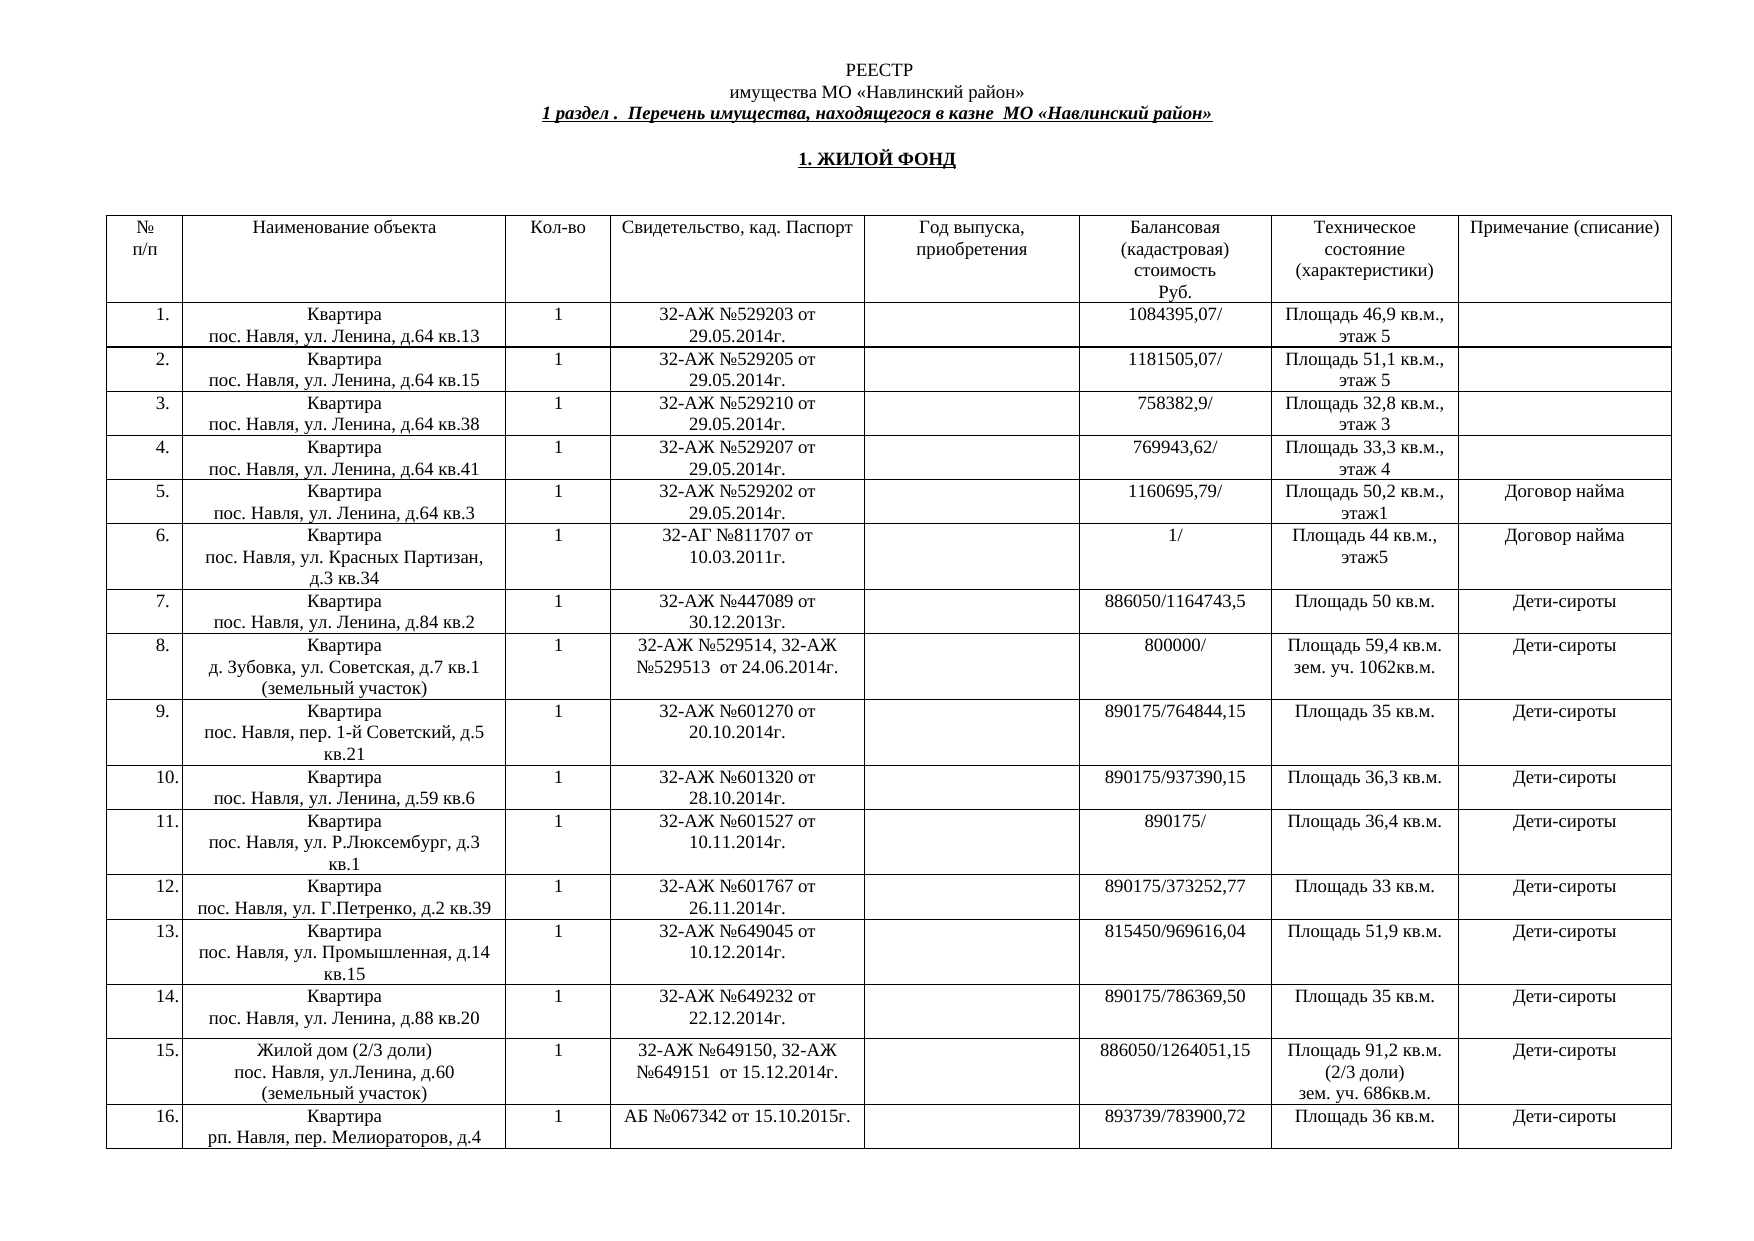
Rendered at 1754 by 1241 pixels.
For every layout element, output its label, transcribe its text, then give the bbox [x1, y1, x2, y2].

table_cell 886050/1164743,5 [1080, 590, 1271, 633]
table_cell Квартира пос. Навля, ул. Промышленная, д.14 кв.15 [183, 920, 505, 984]
table_cell 1 [506, 634, 610, 699]
table_cell 890175/764844,15 [1080, 700, 1271, 764]
table_cell 769943,62/ [1080, 436, 1271, 479]
table_cell [107, 700, 182, 764]
table_cell Дети-сироты [1459, 1105, 1671, 1148]
table_cell 1 [506, 700, 610, 764]
table_cell [1459, 303, 1671, 346]
table_cell [865, 348, 1079, 391]
table_cell Площадь 50,2 кв.м., этаж1 [1272, 480, 1458, 523]
table_cell Дети-сироты [1459, 875, 1671, 918]
text РЕЕСТР [118, 59, 1636, 81]
table_cell Площадь 32,8 кв.м., этаж 3 [1272, 392, 1458, 435]
table_cell [107, 766, 182, 809]
table_cell [107, 303, 182, 346]
table_cell [865, 634, 1079, 699]
table_cell [865, 480, 1079, 523]
table_cell Площадь 33 кв.м. [1272, 875, 1458, 918]
table_cell 1 [506, 590, 610, 633]
table_cell [865, 303, 1079, 346]
table_cell Дети-сироты [1459, 1039, 1671, 1104]
table_cell Площадь 51,1 кв.м., этаж 5 [1272, 348, 1458, 391]
table_cell Договор найма [1459, 524, 1671, 589]
table_cell [865, 920, 1079, 984]
table_cell [865, 1039, 1079, 1104]
table_cell 32-АЖ №601767 от 26.11.2014г. [611, 875, 864, 918]
table_cell [865, 766, 1079, 809]
table_cell 1 [506, 1039, 610, 1104]
table_cell 32-АЖ №601320 от 28.10.2014г. [611, 766, 864, 809]
table_header Свидетельство, кад. Паспорт [611, 216, 864, 302]
table_cell 32-АЖ №529203 от 29.05.2014г. [611, 303, 864, 346]
table_cell Квартира пос. Навля, ул. Ленина, д.64 кв.13 [183, 303, 505, 346]
table_cell [107, 810, 182, 874]
table_cell [107, 920, 182, 984]
table_header Год выпуска, приобретения [865, 216, 1079, 302]
table_cell [107, 1105, 182, 1148]
table_cell Площадь 35 кв.м. [1272, 700, 1458, 764]
table_header Примечание (списание) [1459, 216, 1671, 302]
table_cell [865, 524, 1079, 589]
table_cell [611, 1105, 864, 1148]
table_cell 32-АЖ №529210 от 29.05.2014г. [611, 392, 864, 435]
table_cell 1 [506, 766, 610, 809]
table_cell 1 [506, 436, 610, 479]
table_cell 32-АЖ №601270 от 20.10.2014г. [611, 700, 864, 764]
table_cell Дети-сироты [1459, 700, 1671, 764]
table_cell 32-АЖ №529205 от 29.05.2014г. [611, 348, 864, 391]
table_cell Квартира пос. Навля, ул. Ленина, д.88 кв.20 [183, 985, 505, 1038]
table_cell 886050/1264051,15 [1080, 1039, 1271, 1104]
table_cell [107, 985, 182, 1038]
table_cell 893739/783900,72 [1080, 1105, 1271, 1148]
table_cell 32-АЖ №529514, 32-АЖ №529513 от 24.06.2014г. [611, 634, 864, 699]
table_cell Площадь 36,4 кв.м. [1272, 810, 1458, 874]
table_cell Площадь 59,4 кв.м. зем. уч. 1062кв.м. [1272, 634, 1458, 699]
table_cell Площадь 44 кв.м., этаж5 [1272, 524, 1458, 589]
text 1. ЖИЛОЙ ФОНД [118, 148, 1636, 169]
table_cell Дети-сироты [1459, 810, 1671, 874]
table_cell 1/ [1080, 524, 1271, 589]
table_cell 1084395,07/ [1080, 303, 1271, 346]
text имущества МО «Навлинский район» [118, 81, 1636, 102]
table_cell [107, 436, 182, 479]
table_cell Площадь 35 кв.м. [1272, 985, 1458, 1038]
table_cell 890175/937390,15 [1080, 766, 1271, 809]
table_cell [107, 1039, 182, 1104]
table_cell 32-АЖ №601527 от 10.11.2014г. [611, 810, 864, 874]
table_cell [1459, 348, 1671, 391]
table_cell Площадь 51,9 кв.м. [1272, 920, 1458, 984]
table_cell Квартира пос. Навля, ул. Ленина, д.64 кв.15 [183, 348, 505, 391]
table_cell 1181505,07/ [1080, 348, 1271, 391]
table_cell [865, 1105, 1079, 1148]
table_cell 32-АГ №811707 от 10.03.2011г. [611, 524, 864, 589]
table_cell Квартира пос. Навля, ул. Ленина, д.64 кв.38 [183, 392, 505, 435]
table_cell [865, 985, 1079, 1038]
table_cell Дети-сироты [1459, 985, 1671, 1038]
table_cell Квартира пос. Навля, ул. Ленина, д.84 кв.2 [183, 590, 505, 633]
table_header № п/п [107, 216, 182, 302]
table_cell Квартира пос. Навля, ул. Г.Петренко, д.2 кв.39 [183, 875, 505, 918]
table_cell [865, 810, 1079, 874]
table_cell Площадь 91,2 кв.м. (2/3 доли) зем. уч. 686кв.м. [1272, 1039, 1458, 1104]
table_cell Площадь 50 кв.м. [1272, 590, 1458, 633]
table_cell 32-АЖ №529207 от 29.05.2014г. [611, 436, 864, 479]
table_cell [183, 1105, 505, 1148]
table_cell 890175/373252,77 [1080, 875, 1271, 918]
table_cell [865, 700, 1079, 764]
table_cell Дети-сироты [1459, 920, 1671, 984]
table_cell 32-АЖ №529202 от 29.05.2014г. [611, 480, 864, 523]
table_cell 1 [506, 985, 610, 1038]
table_cell Квартира пос. Навля, пер. 1-й Советский, д.5 кв.21 [183, 700, 505, 764]
table_cell Квартира пос. Навля, ул. Ленина, д.64 кв.3 [183, 480, 505, 523]
table_cell Дети-сироты [1459, 634, 1671, 699]
table_cell [107, 480, 182, 523]
table_cell [865, 392, 1079, 435]
table_cell 1 [506, 348, 610, 391]
table_cell Дети-сироты [1459, 766, 1671, 809]
table_cell [107, 634, 182, 699]
table_cell Жилой дом (2/3 доли) пос. Навля, ул.Ленина, д.60 (земельный участок) [183, 1039, 505, 1104]
table_cell 1 [506, 875, 610, 918]
table_cell Квартира пос. Навля, ул. Ленина, д.59 кв.6 [183, 766, 505, 809]
table_cell Квартира пос. Навля, ул. Красных Партизан, д.3 кв.34 [183, 524, 505, 589]
table_cell Квартира пос. Навля, ул. Ленина, д.64 кв.41 [183, 436, 505, 479]
table_cell Договор найма [1459, 480, 1671, 523]
table_cell [1459, 392, 1671, 435]
table_cell Площадь 36 кв.м. [1272, 1105, 1458, 1148]
table_cell 1 [506, 1105, 610, 1148]
table_cell 890175/ [1080, 810, 1271, 874]
table_cell 890175/786369,50 [1080, 985, 1271, 1038]
table_header Кол-во [506, 216, 610, 302]
table_cell [107, 392, 182, 435]
table_cell 1 [506, 303, 610, 346]
table_cell Площадь 36,3 кв.м. [1272, 766, 1458, 809]
table_cell 815450/969616,04 [1080, 920, 1271, 984]
table_cell [107, 348, 182, 391]
table_cell 1 [506, 480, 610, 523]
table_header Наименование объекта [183, 216, 505, 302]
table_cell Квартира пос. Навля, ул. Р.Люксембург, д.3 кв.1 [183, 810, 505, 874]
table_cell 1 [506, 920, 610, 984]
table_cell 1 [506, 810, 610, 874]
table_cell 32-АЖ №649232 от 22.12.2014г. [611, 985, 864, 1038]
table_cell Квартира д. Зубовка, ул. Советская, д.7 кв.1 (земельный участок) [183, 634, 505, 699]
table_header Техническое состояние (характеристики) [1272, 216, 1458, 302]
table_cell Площадь 33,3 кв.м., этаж 4 [1272, 436, 1458, 479]
table_cell 800000/ [1080, 634, 1271, 699]
table_cell [865, 875, 1079, 918]
table_cell Дети-сироты [1459, 590, 1671, 633]
table_cell 758382,9/ [1080, 392, 1271, 435]
table_header Балансовая (кадастровая) стоимость Руб. [1080, 216, 1271, 302]
table_cell 32-АЖ №649045 от 10.12.2014г. [611, 920, 864, 984]
table_cell 32-АЖ №649150, 32-АЖ №649151 от 15.12.2014г. [611, 1039, 864, 1104]
table_cell 1160695,79/ [1080, 480, 1271, 523]
table_cell 32-АЖ №447089 от 30.12.2013г. [611, 590, 864, 633]
table_cell [865, 436, 1079, 479]
table_cell [107, 875, 182, 918]
table_cell [1459, 436, 1671, 479]
table_cell 1 [506, 524, 610, 589]
text 1 раздел . Перечень имущества, находящегося в казне МО «Навлинский район» [118, 102, 1636, 124]
table_cell 1 [506, 392, 610, 435]
table_cell [107, 524, 182, 589]
table_cell [107, 590, 182, 633]
table_cell Площадь 46,9 кв.м., этаж 5 [1272, 303, 1458, 346]
table_cell [865, 590, 1079, 633]
